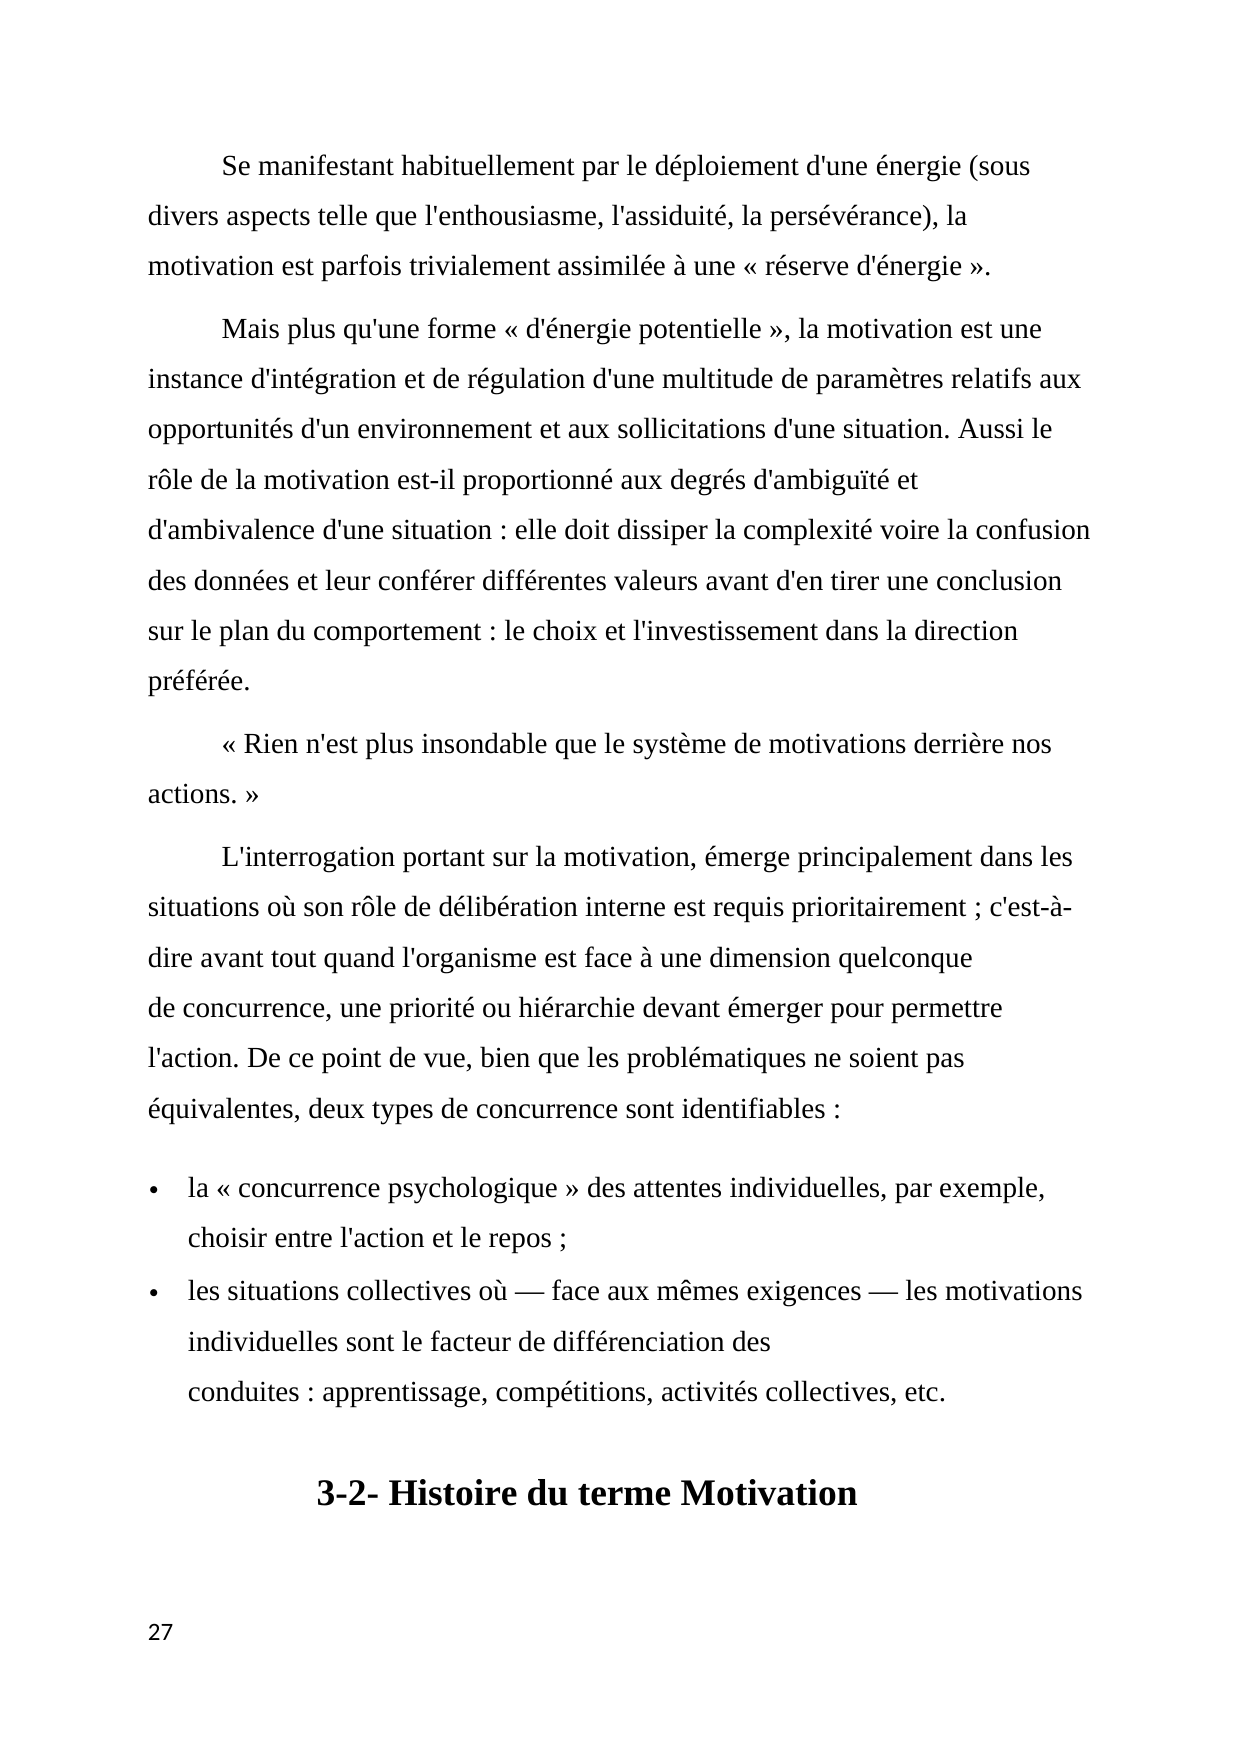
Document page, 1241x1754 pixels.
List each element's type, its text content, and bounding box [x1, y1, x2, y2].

text Se manifestant habituellement par le déploiement d'une énergie (sous divers aspects telle que l'enthousiasme, l'assiduité, la persévérance), la motivation est parfois trivialement assimilée à une « réserve d'énergie ». [148, 148, 1093, 282]
text Mais plus qu'une forme « d'énergie potentielle », la motivation est une instance d'intégration et de régulation d'une multitude de paramètres relatifs aux opportunités d'un environnement et aux sollicitations d'une situation. Aussi le rôle de la motivation est-il proportionné aux degrés d'ambiguïté et d'ambivalence d'une situation : elle doit dissiper la complexité voire la confusion des données et leur conférer différentes valeurs avant d'en tirer une conclusion sur le plan du comportement : le choix et l'investissement dans la direction préférée. [148, 311, 1093, 697]
list 3-2- Histoire du terme Motivation [223, 1470, 1093, 1513]
list les situations collectives où — face aux mêmes exigences — les motivations individuelles sont le facteur de différenciation des conduites : apprentissage, compétitions, activités collectives, etc. [150, 1273, 1093, 1407]
list la « concurrence psychologique » des attentes individuelles, par exemple, choisir entre l'action et le repos ; [150, 1170, 1093, 1254]
text « Rien n'est plus insondable que le système de motivations derrière nos actions. » [148, 726, 1093, 810]
text L'interrogation portant sur la motivation, émerge principalement dans les situations où son rôle de délibération interne est requis prioritairement ; c'est-à-dire avant tout quand l'organisme est face à une dimension quelconque de concurrence, une priorité ou hiérarchie devant émerger pour permettre l'action. De ce point de vue, bien que les problématiques ne soient pas équivalentes, deux types de concurrence sont identifiables : [148, 839, 1093, 1124]
